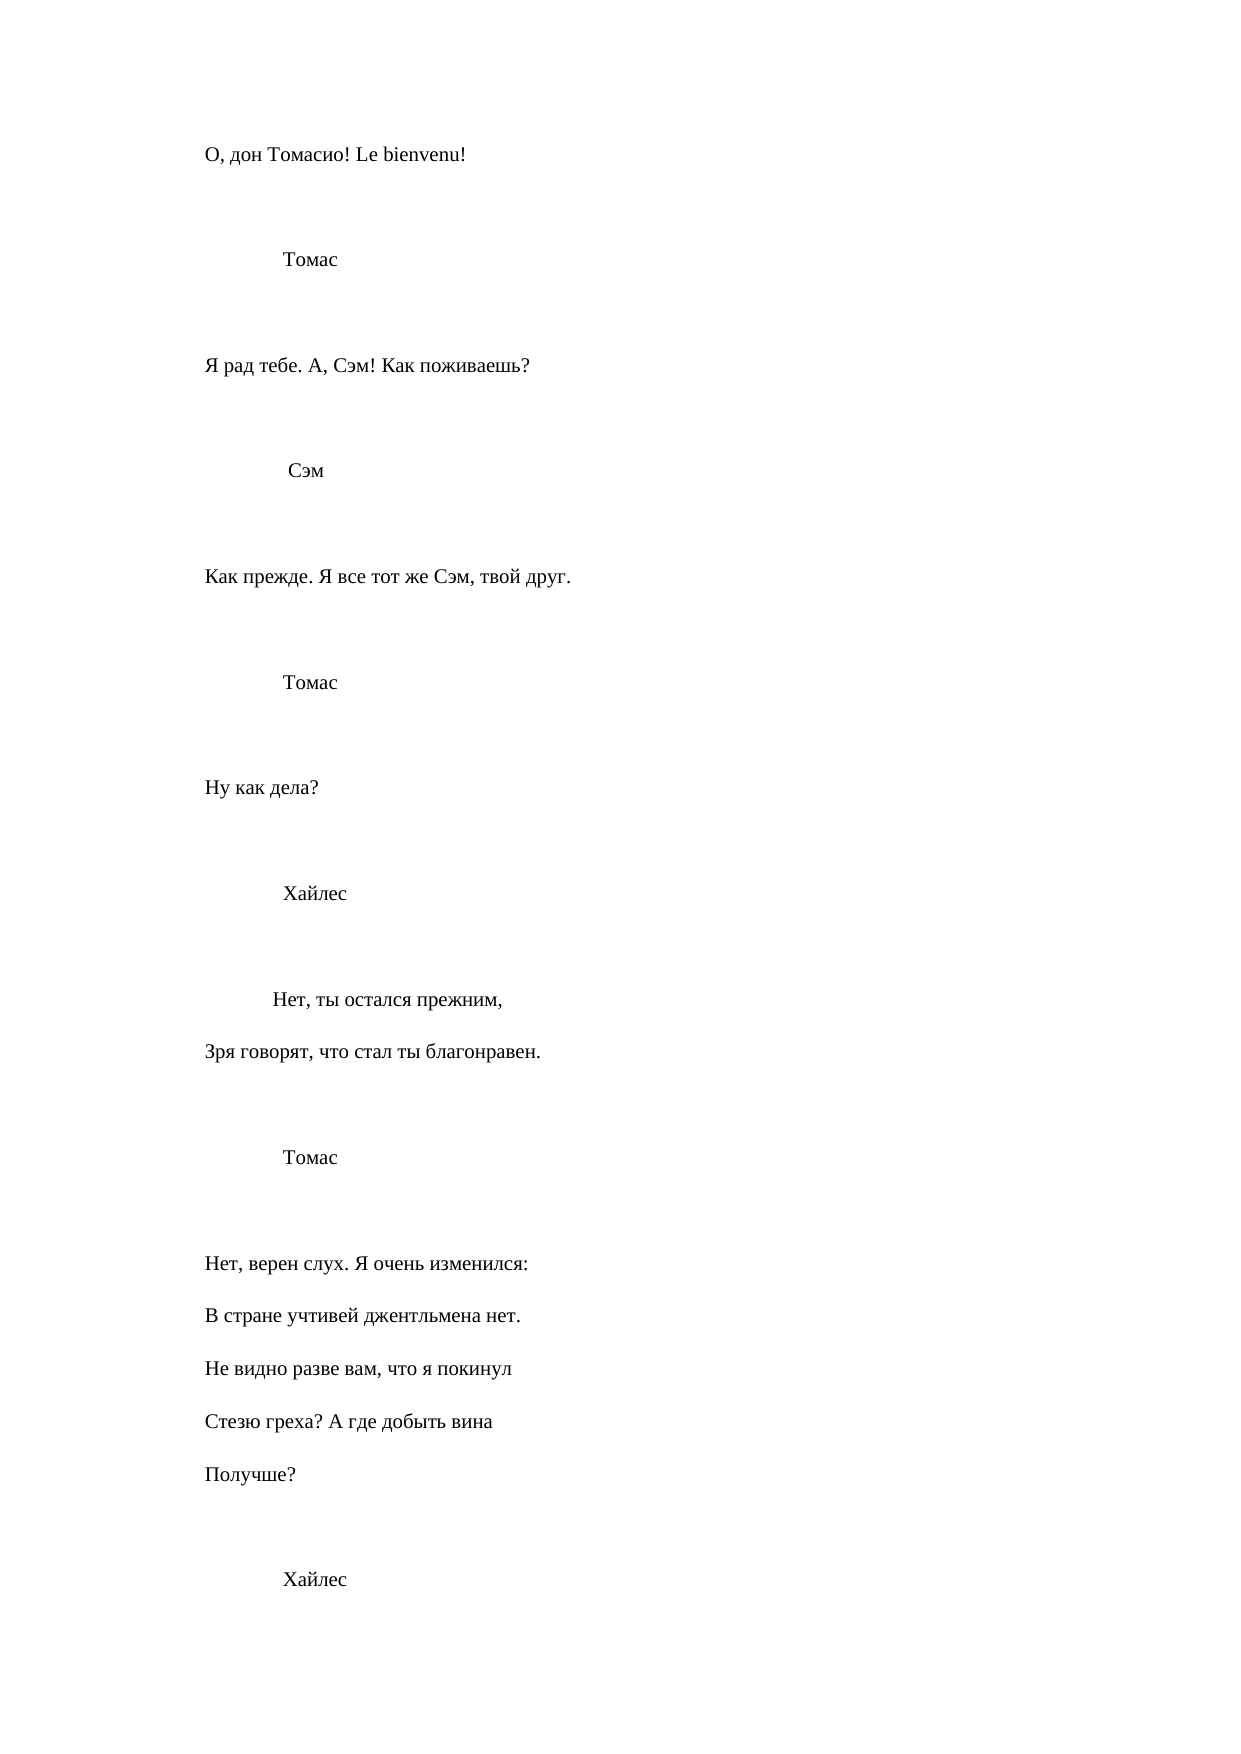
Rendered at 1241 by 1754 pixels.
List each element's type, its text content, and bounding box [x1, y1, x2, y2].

text Ну как дела? [100, 775, 1146, 828]
text Не видно разве вам, что я покинул [100, 1356, 1146, 1409]
text Томас [100, 669, 1146, 722]
text Хайлес [100, 881, 1146, 934]
text Сэм [100, 458, 1146, 511]
text В стране учтивей джентльмена нет. [100, 1303, 1146, 1356]
text Я рад тебе. А, Сэм! Как поживаешь? [100, 353, 1146, 406]
text Нет, верен слух. Я очень изменился: [100, 1251, 1146, 1303]
text Стезю греха? А где добыть вина [100, 1409, 1146, 1462]
text Хайлес [100, 1567, 1146, 1620]
text Как прежде. Я все тот же Сэм, твой друг. [100, 564, 1146, 617]
text Получше? [100, 1462, 1146, 1514]
text Нет, ты остался прежним, [100, 986, 1146, 1039]
text О, дон Томасио! Le bienvenu! [100, 141, 1146, 194]
text Зря говорят, что стал ты благонравен. [100, 1039, 1146, 1092]
text Томас [100, 1145, 1146, 1198]
text Томас [100, 247, 1146, 300]
